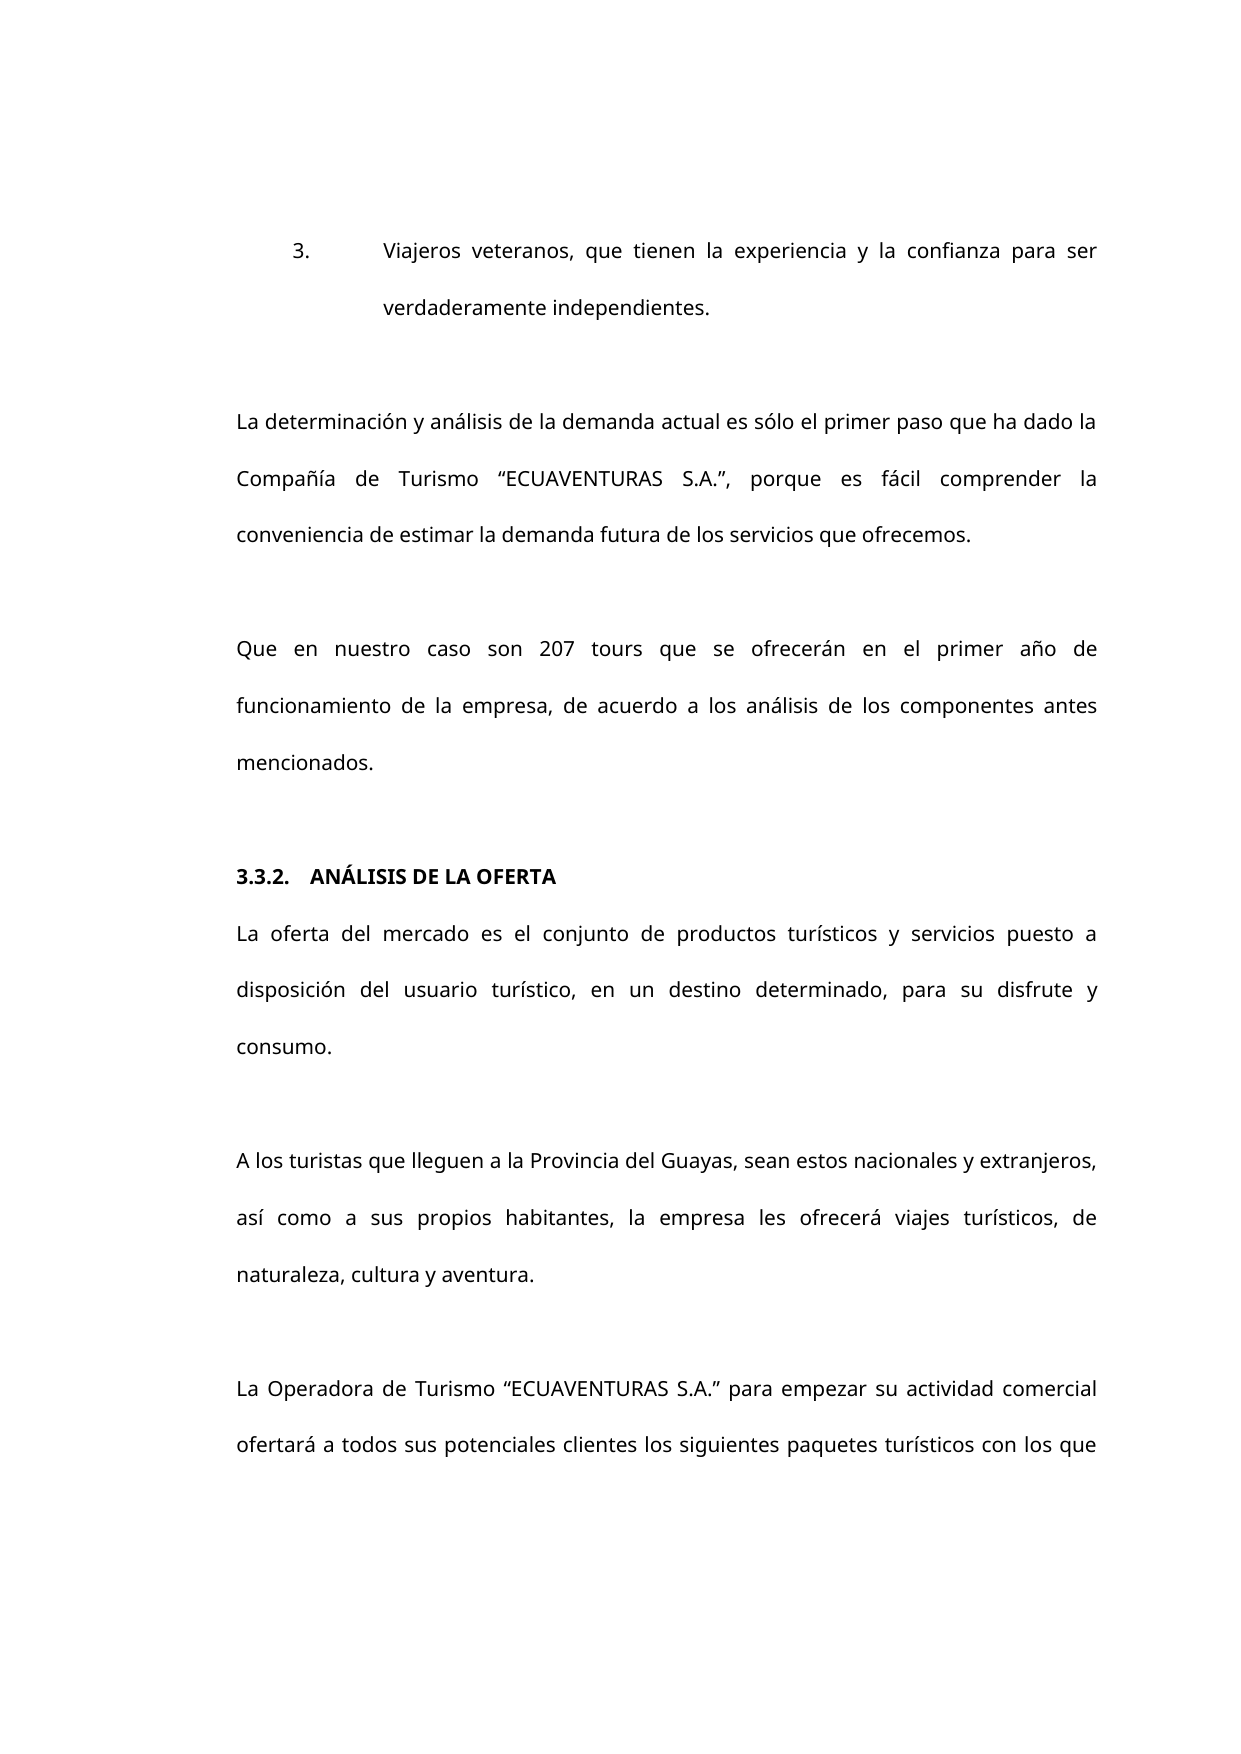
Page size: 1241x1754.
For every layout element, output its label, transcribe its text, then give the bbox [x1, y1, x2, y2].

text 3. Viajeros veteranos, que tienen la experiencia y la confianza para ser verdaderamente independientes. [292, 236, 1098, 322]
text La oferta del mercado es el conjunto de productos turísticos y servicios puesto a disposición del usuario turístico, en un destino determinado, para su disfrute y consumo. [236, 919, 1098, 1061]
text A los turistas que lleguen a la Provincia del Guayas, sean estos nacionales y extranjeros, así como a sus propios habitantes, la empresa les ofrecerá viajes turísticos, de naturaleza, cultura y aventura. [236, 1146, 1098, 1288]
text Que en nuestro caso son 207 tours que se ofrecerán en el primer año de funcionamiento de la empresa, de acuerdo a los análisis de los componentes antes mencionados. [236, 634, 1098, 777]
text 3.3.2. ANÁLISIS DE LA OFERTA [236, 862, 1098, 890]
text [236, 1374, 1098, 1459]
text La determinación y análisis de la demanda actual es sólo el primer paso que ha dado de Turismo “ECUAVENTURAS S.A.”, porque es fácil comprender la conveniencia de estimar la demanda futura de los servicios que ofrecemos. [236, 407, 1098, 549]
